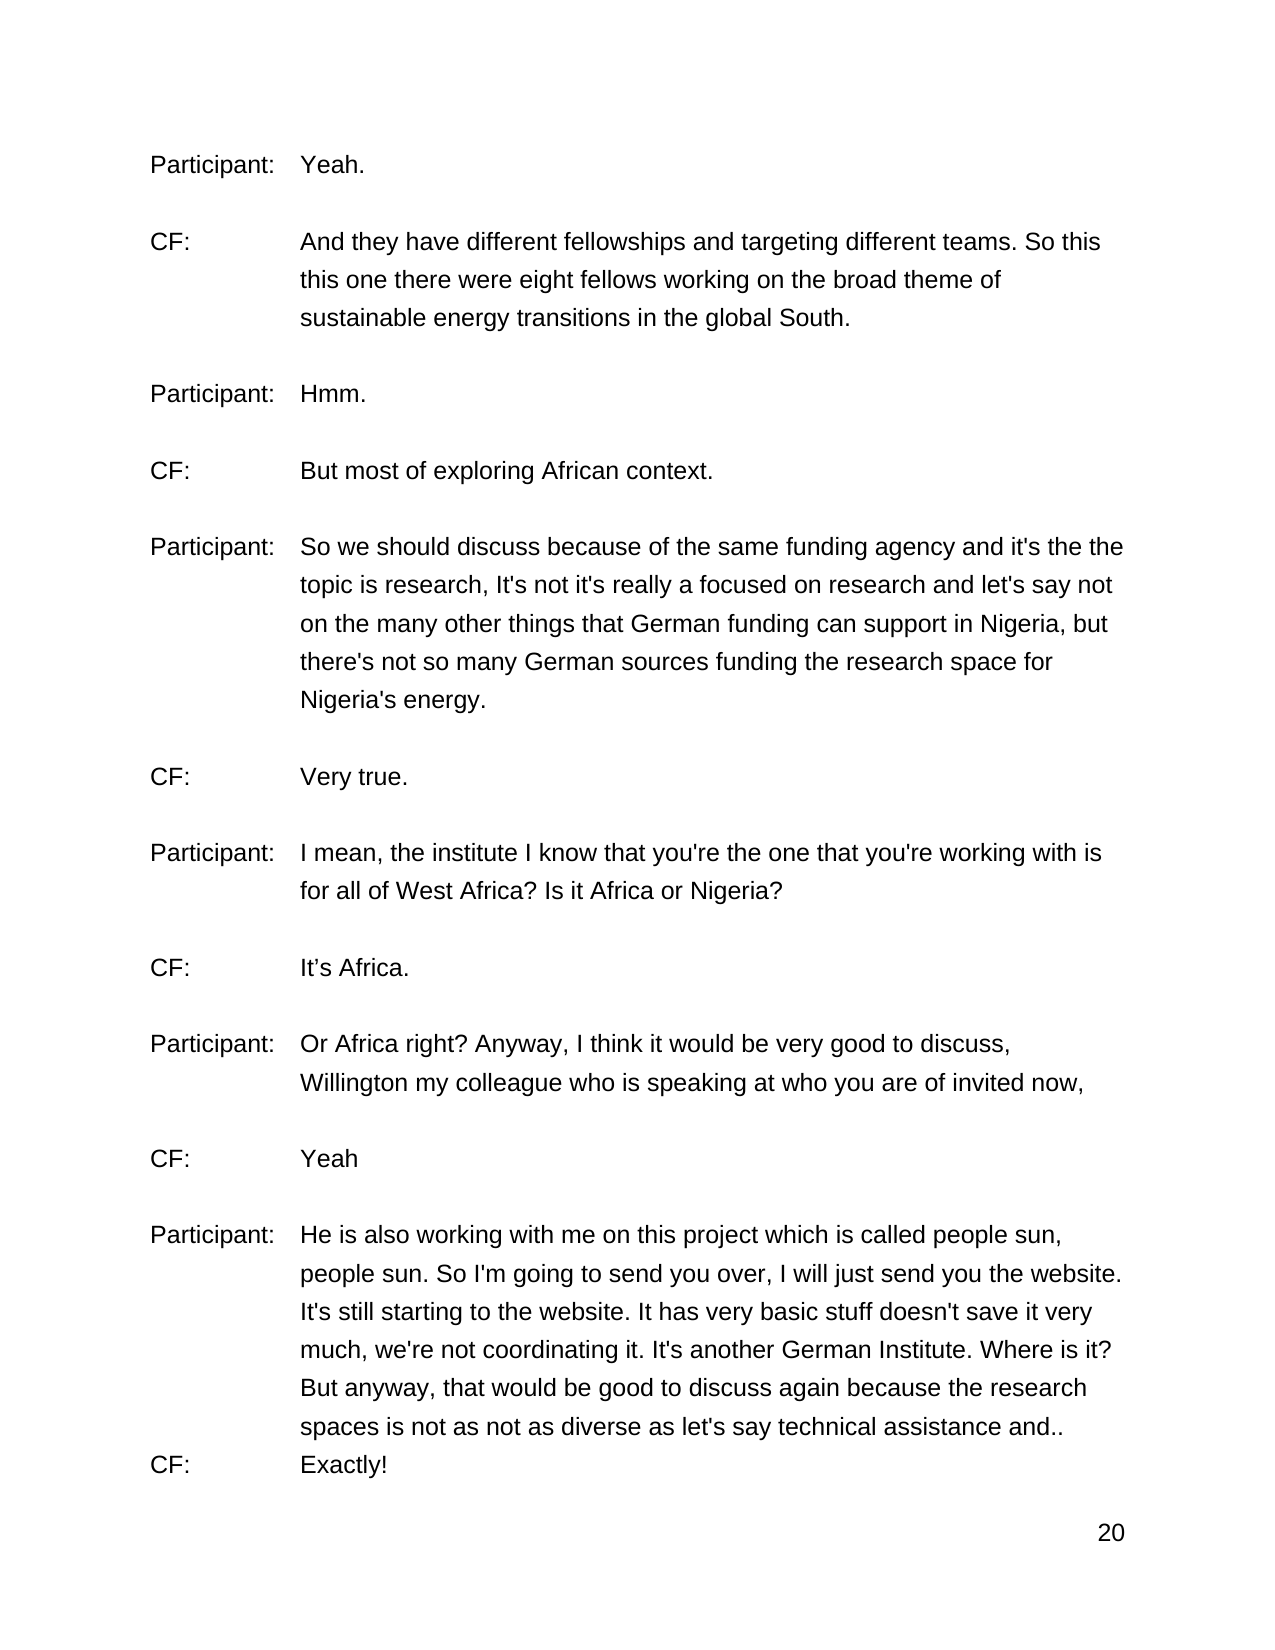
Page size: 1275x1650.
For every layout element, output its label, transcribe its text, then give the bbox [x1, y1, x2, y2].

text CF: It’s Africa. [150, 953, 1125, 982]
text CF: Yeah [150, 1144, 1125, 1173]
text CF: Very true. [150, 762, 1125, 790]
text CF: And they have different fellowships and targeting different teams. So this this one there were eight fellows working on the broad theme of sustainable energy transitions in the global South. [150, 226, 1125, 332]
text Participant: Hmm. [150, 379, 1125, 408]
text Participant: He is also working with me on this project which is called people sun, people sun. So I'm going to send you over, I will just send you the website. It's still starting to the website. It has very basic stuff doesn't save it very much, we're not coordinating it. It's another German Institute. Where is it? But anyway, that would be good to discuss again because the research spaces is not as not as diverse as let's say technical assistance and.. [150, 1220, 1125, 1440]
text CF: Exactly! [150, 1450, 1125, 1478]
text Participant: Or Africa right? Anyway, I think it would be very good to discuss, Willington my colleague who is speaking at who you are of invited now, [150, 1029, 1125, 1096]
text CF: But most of exploring African context. [150, 456, 1125, 484]
text Participant: So we should discuss because of the same funding agency and it's the the topic is research, It's not it's really a focused on research and let's say not on the many other things that German funding can support in Nigeria, but there's not so many German sources funding the research space for Nigeria's energy. [150, 532, 1125, 714]
text Participant: Yeah. [150, 150, 1125, 179]
text Participant: I mean, the institute I know that you're the one that you're working with is for all of West Africa? Is it Africa or Nigeria? [150, 838, 1125, 905]
